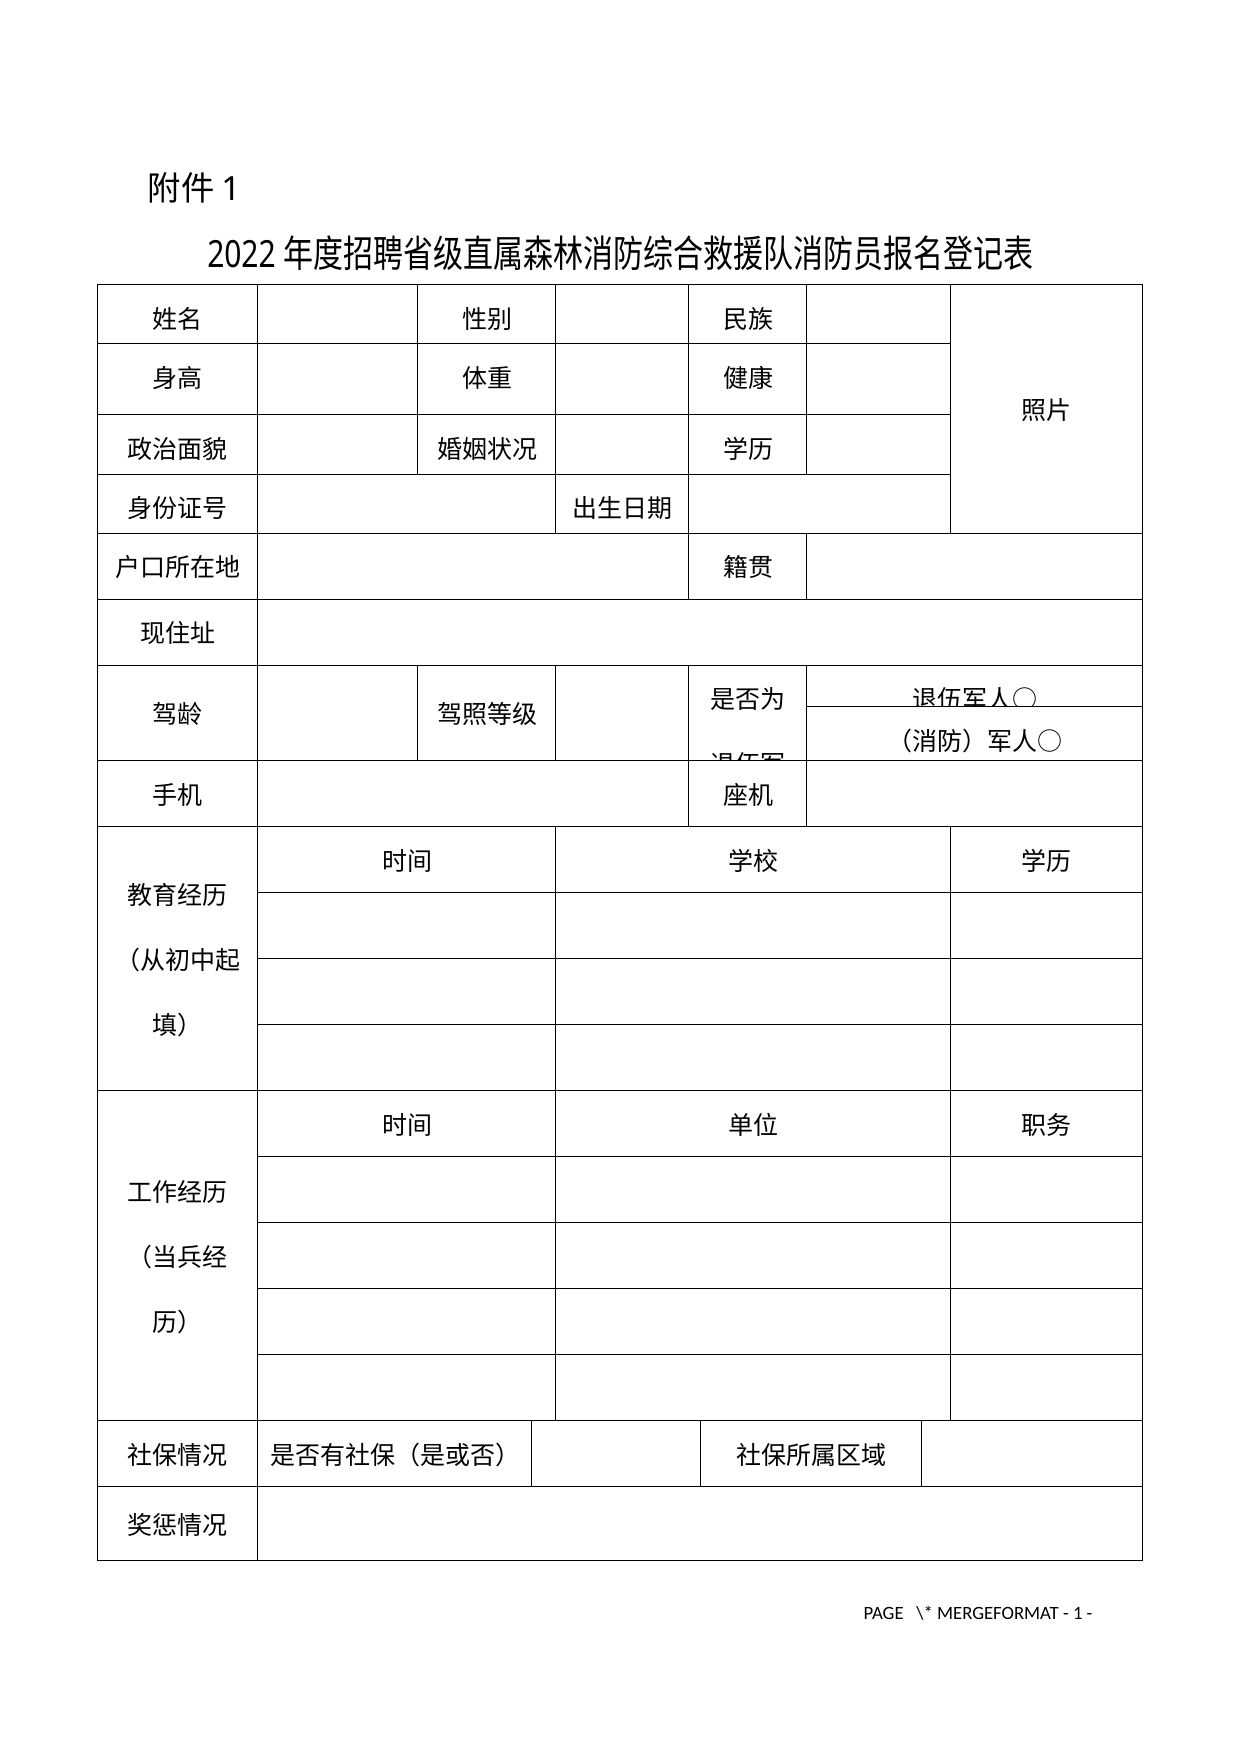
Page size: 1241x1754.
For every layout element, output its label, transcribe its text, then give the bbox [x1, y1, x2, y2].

table_cell [258, 415, 417, 473]
table_cell [951, 1157, 1142, 1222]
table_cell 教育经历 （从初中起填） [98, 827, 257, 1090]
text 附件1 [148, 154, 1092, 219]
table_cell 出生日期 [556, 475, 688, 532]
table_cell [258, 1157, 555, 1222]
table_header 性别 [418, 285, 555, 343]
table_cell [258, 1223, 555, 1288]
table_cell 驾照等级 [418, 666, 555, 760]
table_header [807, 285, 950, 343]
table_cell [951, 959, 1142, 1024]
table_cell 婚姻状况 [418, 415, 555, 473]
table_cell [556, 893, 950, 958]
table_cell [556, 1355, 950, 1420]
table_cell [556, 344, 688, 414]
table_header [258, 285, 417, 343]
table_cell [258, 600, 1142, 664]
table_cell [258, 1487, 1142, 1560]
table_cell 退伍军人○ [807, 666, 1142, 706]
table_cell [689, 475, 950, 532]
table_cell [556, 1157, 950, 1222]
table_cell 户口所在地 [98, 534, 257, 598]
table_cell [532, 1421, 700, 1486]
table_cell [556, 1289, 950, 1354]
table_cell [807, 761, 1142, 826]
table_header 民族 [689, 285, 806, 343]
table_cell [258, 959, 555, 1024]
table_cell [807, 534, 1142, 598]
table_cell 座机 [689, 761, 806, 826]
table_header [556, 285, 688, 343]
table_cell [258, 761, 688, 826]
table_cell [922, 1421, 1142, 1486]
table_cell [258, 666, 417, 760]
table_cell [951, 1355, 1142, 1420]
table_cell [556, 1025, 950, 1090]
text 2022年度招聘省级直属森林消防综合救援队消防员报名登记表 [148, 219, 1092, 284]
table_cell 时间 [258, 827, 555, 892]
table_cell 社保情况 [98, 1421, 257, 1486]
table_header 姓名 [98, 285, 257, 343]
table_cell [951, 893, 1142, 958]
table_cell 职务 [951, 1091, 1142, 1156]
table_cell 现住址 [98, 600, 257, 664]
table_cell 是否有社保（是或否） [258, 1421, 531, 1486]
table_cell [556, 666, 688, 760]
table_cell [258, 475, 555, 532]
table_cell 手机 [98, 761, 257, 826]
table_cell 籍贯 [689, 534, 806, 598]
table_cell [951, 1025, 1142, 1090]
table_cell [807, 344, 950, 414]
table_cell [258, 893, 555, 958]
table_cell [556, 959, 950, 1024]
table_cell [556, 1223, 950, 1288]
table_cell 社保所属区域 [701, 1421, 921, 1486]
table_cell [258, 1025, 555, 1090]
table_cell 时间 [258, 1091, 555, 1156]
table_cell 学历 [951, 827, 1142, 892]
table_cell 健康 状况 [689, 344, 806, 414]
table_cell [258, 1355, 555, 1420]
table_cell 政治面貌 [98, 415, 257, 473]
table_cell [951, 1289, 1142, 1354]
table_cell 体重 （kg） [418, 344, 555, 414]
table_cell 驾龄 [98, 666, 257, 760]
table_cell 学历 [689, 415, 806, 473]
table_cell （消防）军人○ [807, 707, 1142, 760]
table_cell [951, 1223, 1142, 1288]
table_cell 学校 [556, 827, 950, 892]
table_cell [807, 415, 950, 473]
table_cell [258, 344, 417, 414]
table_cell [258, 534, 688, 598]
table_cell 是否为退伍军人 [689, 666, 806, 760]
table_cell 工作经历 （当兵经历） [98, 1091, 257, 1420]
table_cell 奖惩情况 [98, 1487, 257, 1560]
table_cell 身份证号 [98, 475, 257, 532]
table_cell [556, 415, 688, 473]
table_cell [258, 1289, 555, 1354]
table_header 照片 [951, 285, 1142, 532]
table_cell 单位 [556, 1091, 950, 1156]
table_cell 身高 （cm） [98, 344, 257, 414]
